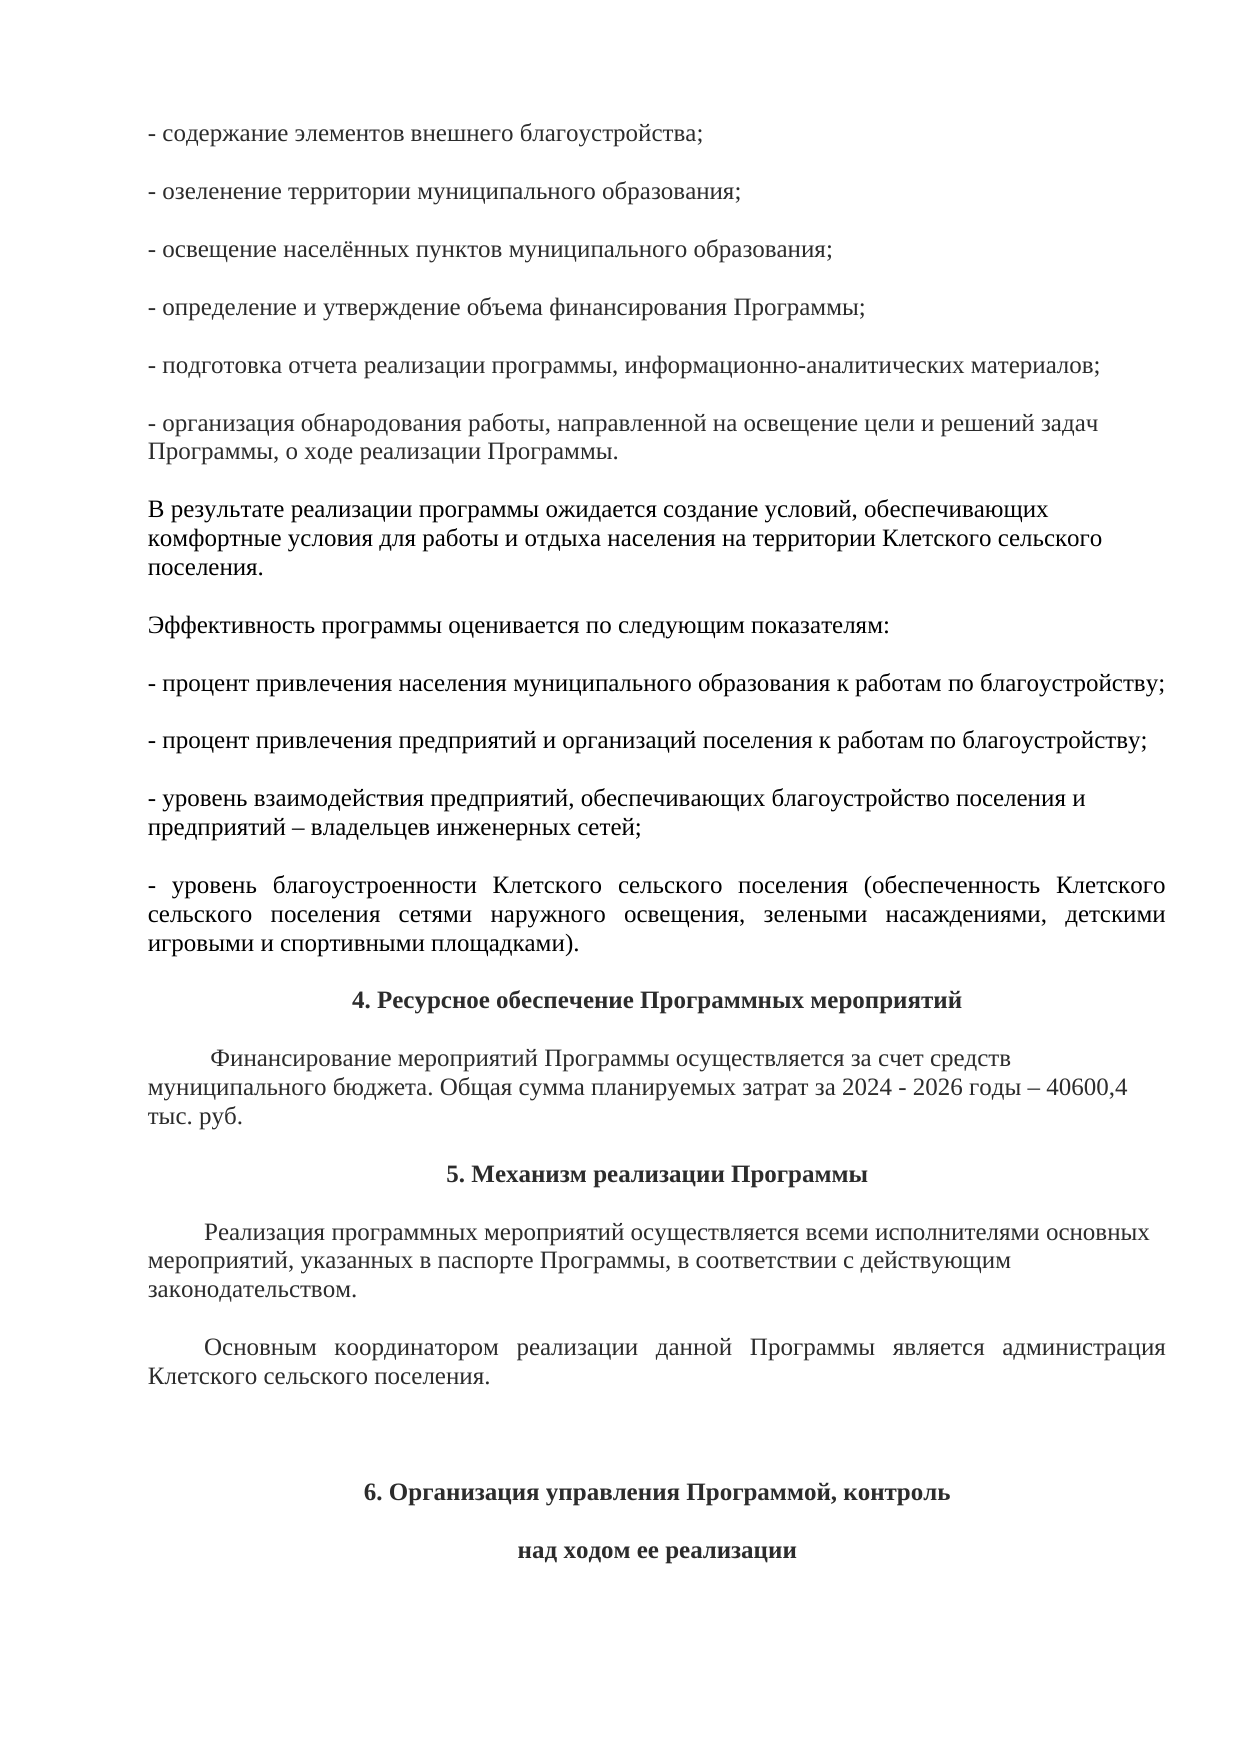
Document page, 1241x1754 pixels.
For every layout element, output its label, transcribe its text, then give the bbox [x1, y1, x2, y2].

text - освещение населённых пунктов муниципального образования; [148, 234, 1167, 263]
text 5. Механизм реализации Программы [148, 1159, 1167, 1188]
text Основным координатором реализации данной Программы является администрация Клетского сельского поселения. [148, 1332, 1167, 1390]
text - подготовка отчета реализации программы, информационно-аналитических материалов; [148, 350, 1167, 378]
text - процент привлечения предприятий и организаций поселения к работам по благоустройству; [148, 726, 1167, 754]
text 6. Организация управления Программой, контроль [148, 1477, 1167, 1506]
text Эффективность программы оценивается по следующим показателям: [148, 610, 1167, 638]
text В результате реализации программы ожидается создание условий, обеспечивающих комфортные условия для работы и отдыха населения на территории Клетского сельского поселения. [148, 494, 1167, 581]
text Реализация программных мероприятий осуществляется всеми исполнителями основных мероприятий, указанных в паспорте Программы, в соответствии с действующим законодательством. [148, 1217, 1167, 1303]
text - определение и утверждение объема финансирования Программы; [148, 292, 1167, 321]
text - уровень взаимодействия предприятий, обеспечивающих благоустройство поселения и предприятий – владельцев инженерных сетей; [148, 783, 1167, 841]
text - уровень благоустроенности Клетского сельского поселения (обеспеченность Клетского сельского поселения сетями наружного освещения, зелеными насаждениями, детскими игровыми и спортивными площадками). [148, 870, 1167, 956]
text - процент привлечения населения муниципального образования к работам по благоустройству; [148, 668, 1167, 696]
text Финансирование мероприятий Программы осуществляется за счет средств муниципального бюджета. Общая сумма планируемых затрат за 2024 - 2026 годы – 40600,4 тыс. руб. [148, 1043, 1167, 1130]
text 4. Ресурсное обеспечение Программных мероприятий [148, 986, 1167, 1014]
text - организация обнародования работы, направленной на освещение цели и решений задач Программы, о ходе реализации Программы. [148, 408, 1167, 465]
text - содержание элементов внешнего благоустройства; [148, 118, 1167, 147]
text над ходом ее реализации [148, 1535, 1167, 1563]
text - озеленение территории муниципального образования; [148, 176, 1167, 205]
